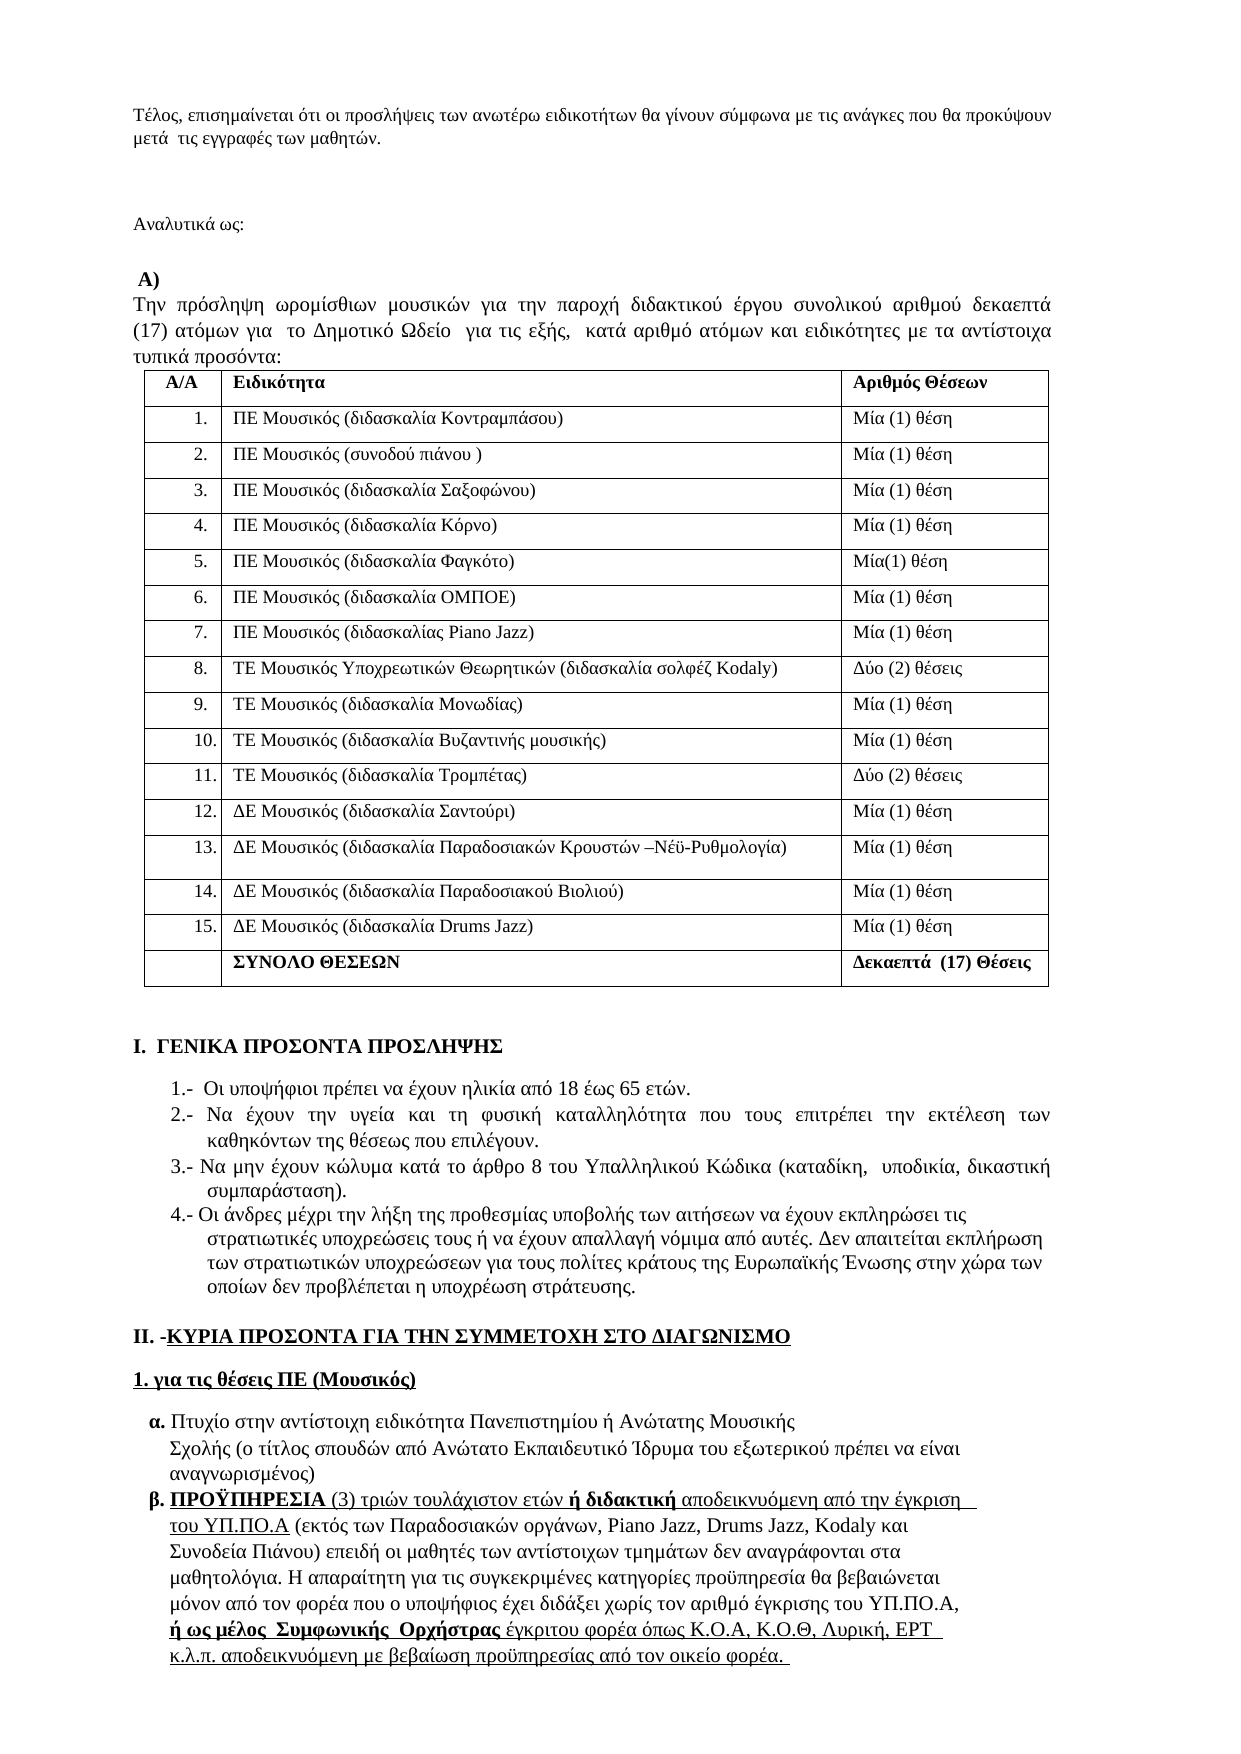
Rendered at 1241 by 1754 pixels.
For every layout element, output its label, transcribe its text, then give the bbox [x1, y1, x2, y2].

text Α) [133, 266, 1053, 291]
table_cell ΔΕ Μουσικός (διδασκαλία Drums Jazz) [222, 915, 841, 950]
table_cell [145, 514, 221, 549]
text Ι. ΓΕΝΙΚΑ ΠΡΟΣΟΝΤΑ ΠΡΟΣΛΗΨΗΣ [133, 1033, 1053, 1058]
table_cell ΠΕ Μουσικός (διδασκαλία Φαγκότο) [222, 550, 841, 584]
table_header Αριθμός Θέσεων [842, 371, 1048, 406]
text 1.- Οι υποψήφιοι πρέπει να έχουν ηλικία από 18 έως 65 ετών. [170, 1076, 1053, 1100]
table_cell ΔΕ Μουσικός (διδασκαλία Παραδοσιακών Κρουστών –Νέϋ-Ρυθμολογία) [222, 836, 841, 878]
table_cell [145, 407, 221, 442]
table_cell Μία (1) θέση [842, 880, 1048, 914]
text β. ΠΡΟΫΠΗΡΕΣΙΑ (3) τριών τουλάχιστον ετών ή διδακτική αποδεικνυόμενη από την έγκριση [133, 1487, 1053, 1511]
table_cell [145, 729, 221, 763]
table_cell Μία (1) θέση [842, 915, 1048, 950]
table_header Α/Α [145, 371, 221, 406]
table_cell Μία (1) θέση [842, 514, 1048, 549]
table_cell ΣΥΝΟΛΟ ΘΕΣΕΩΝ [222, 951, 841, 986]
table_cell ΠΕ Μουσικός (συνοδού πιάνου ) [222, 443, 841, 477]
table_cell Μία (1) θέση [842, 443, 1048, 477]
table_cell Μία (1) θέση [842, 800, 1048, 835]
text α. Πτυχίο στην αντίστοιχη ειδικότητα Πανεπιστημίου ή Ανώτατης Μουσικής [133, 1409, 1053, 1433]
table_cell Μία (1) θέση [842, 621, 1048, 656]
table_cell [145, 880, 221, 914]
table_cell Μία (1) θέση [842, 693, 1048, 727]
table_cell [145, 800, 221, 835]
table_cell ΤΕ Μουσικός (διδασκαλία Βυζαντινής μουσικής) [222, 729, 841, 763]
text κ.λ.π. αποδεικνυόμενη με βεβαίωση προϋπηρεσίας από τον οικείο φορέα. [133, 1643, 1053, 1667]
table_cell [145, 764, 221, 799]
text Αναλυτικά ως: [133, 213, 1053, 234]
text 4.- Οι άνδρες μέχρι την λήξη της προθεσμίας υποβολής των αιτήσεων να έχουν εκπληρώσει τις στρατιωτικές υποχρεώσεις τους ή να έχουν απαλλαγή νόμιμα από αυτές. Δεν απαιτείται εκπλήρωση των στρατιωτικών υποχρεώσεων για τους πολίτες κράτους της Ευρωπαϊκής Ένωσης στην χώρα των οποίων δεν προβλέπεται η υποχρέωση στράτευσης. [170, 1202, 1053, 1298]
table_cell ΤΕ Μουσικός (διδασκαλία Μονωδίας) [222, 693, 841, 727]
text του ΥΠ.ΠΟ.Α (εκτός των Παραδοσιακών οργάνων, Piano Jazz, Drums Jazz, Kodaly και [133, 1513, 1053, 1537]
table_cell [145, 443, 221, 477]
text ή ως μέλος Συμφωνικής Ορχήστρας έγκριτου φορέα όπως Κ.Ο.Α, Κ.Ο.Θ, Λυρική, ΕΡΤ [133, 1617, 1053, 1641]
table_cell Μία (1) θέση [842, 586, 1048, 620]
table_cell Δύο (2) θέσεις [842, 657, 1048, 692]
table_cell ΠΕ Μουσικός (διδασκαλίας Piano Jazz) [222, 621, 841, 656]
text μόνον από τον φορέα που ο υποψήφιος έχει διδάξει χωρίς τον αριθμό έγκρισης του ΥΠ.ΠΟ.Α, [133, 1591, 1053, 1615]
table_cell [145, 479, 221, 513]
text II. -ΚΥΡΙΑ ΠΡΟΣΟΝΤΑ ΓΙΑ ΤΗΝ ΣΥΜΜΕΤΟΧΗ ΣΤΟ ΔΙΑΓΩΝΙΣΜΟ [133, 1324, 1053, 1348]
table_cell [145, 951, 221, 986]
text αναγνωρισμένος) [133, 1461, 1053, 1485]
table_cell ΠΕ Μουσικός (διδασκαλία Κόρνο) [222, 514, 841, 549]
text 1. για τις θέσεις ΠΕ (Μουσικός) [133, 1367, 1053, 1391]
table_cell ΔΕ Μουσικός (διδασκαλία Σαντούρι) [222, 800, 841, 835]
text Τέλος, επισημαίνεται ότι οι προσλήψεις των ανωτέρω ειδικοτήτων θα γίνουν σύμφωνα με τις ανάγκες που θα προκύψουν μετά τις εγγραφές των μαθητών. [133, 103, 1053, 148]
table_cell [145, 836, 221, 878]
table_cell ΤΕ Μουσικός Υποχρεωτικών Θεωρητικών (διδασκαλία σολφέζ Kodaly) [222, 657, 841, 692]
table_cell Δύο (2) θέσεις [842, 764, 1048, 799]
table_cell [145, 586, 221, 620]
table_cell Μία (1) θέση [842, 407, 1048, 442]
table_cell [145, 657, 221, 692]
table_cell [145, 693, 221, 727]
table_cell [145, 550, 221, 584]
text Σχολής (ο τίτλος σπουδών από Ανώτατο Εκπαιδευτικό Ίδρυμα του εξωτερικού πρέπει να είναι [133, 1435, 1053, 1459]
table_cell ΠΕ Μουσικός (διδασκαλία ΟΜΠΟΕ) [222, 586, 841, 620]
table_cell ΤΕ Μουσικός (διδασκαλία Τρομπέτας) [222, 764, 841, 799]
table_cell Μία (1) θέση [842, 836, 1048, 878]
table_cell Μία(1) θέση [842, 550, 1048, 584]
table_cell Δεκαεπτά (17) Θέσεις [842, 951, 1048, 986]
text Συνοδεία Πιάνου) επειδή οι μαθητές των αντίστοιχων τμημάτων δεν αναγράφονται στα [133, 1539, 1053, 1563]
text Την πρόσληψη ωρομίσθιων μουσικών για την παροχή διδακτικού έργου συνολικού αριθμού δεκαεπτά (17) ατόμων για το Δημοτικό Ωδείο για τις εξής, κατά αριθμό ατόμων και ειδικότητες με τα αντίστοιχα τυπικά προσόντα: [133, 292, 1053, 368]
text 3.- Να μην έχουν κώλυμα κατά το άρθρο 8 του Υπαλληλικού Κώδικα (καταδίκη, υποδικία, δικαστική συμπαράσταση). [170, 1154, 1053, 1202]
table_header Ειδικότητα [222, 371, 841, 406]
table_cell Μία (1) θέση [842, 479, 1048, 513]
table_cell ΠΕ Μουσικός (διδασκαλία Σαξοφώνου) [222, 479, 841, 513]
table_cell [145, 621, 221, 656]
table_cell [145, 915, 221, 950]
table_cell Μία (1) θέση [842, 729, 1048, 763]
table_cell ΠΕ Μουσικός (διδασκαλία Κοντραμπάσου) [222, 407, 841, 442]
text μαθητολόγια. Η απαραίτητη για τις συγκεκριμένες κατηγορίες προϋπηρεσία θα βεβαιώνεται [133, 1565, 1053, 1589]
table_cell ΔΕ Μουσικός (διδασκαλία Παραδοσιακού Βιολιού) [222, 880, 841, 914]
text 2.- Να έχουν την υγεία και τη φυσική καταλληλότητα που τους επιτρέπει την εκτέλεση των καθηκόντων της θέσεως που επιλέγουν. [170, 1102, 1053, 1152]
